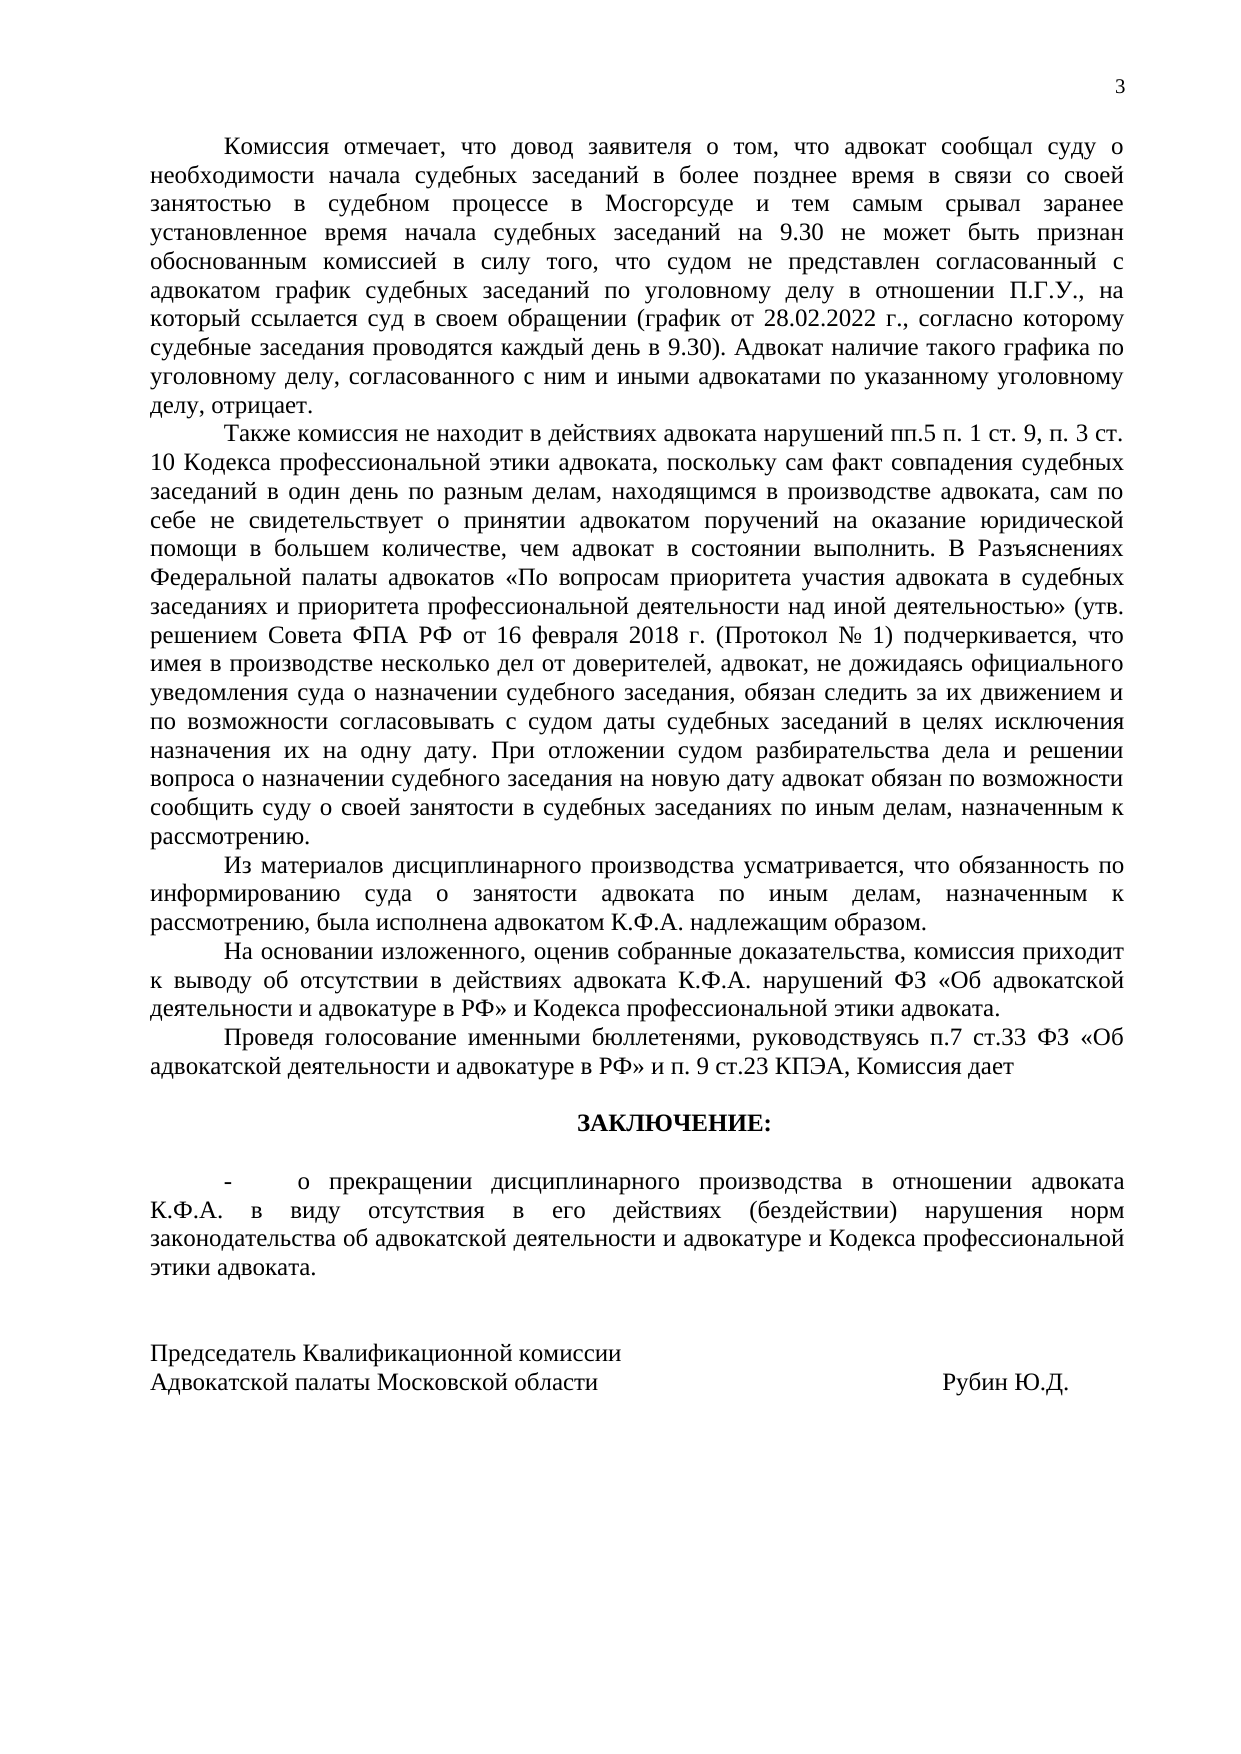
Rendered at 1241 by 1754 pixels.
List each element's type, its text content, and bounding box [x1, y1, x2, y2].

text - о прекращении дисциплинарного производства в отношении адвоката К.Ф.А. в виду отсутствия в его действиях (бездействии) нарушения норм законодательства об адвокатской деятельности и адвокатуре и Кодекса профессиональной этики адвоката. [150, 1166, 1125, 1281]
text На основании изложенного, оценив собранные доказательства, комиссия приходит к выводу об отсутствии в действиях адвоката К.Ф.А. нарушений ФЗ «Об адвокатской деятельности и адвокатуре в РФ» и Кодекса профессиональной этики адвоката. [150, 936, 1125, 1022]
text Адвокатской палаты Московской области Рубин Ю.Д. [150, 1367, 1125, 1396]
text Из материалов дисциплинарного производства усматривается, что обязанность по информированию суда о занятости адвоката по иным делам, назначенным к рассмотрению, была исполнена адвокатом К.Ф.А. надлежащим образом. [150, 850, 1125, 936]
text Председатель Квалификационной комиссии [150, 1338, 1125, 1367]
text ЗАКЛЮЧЕНИЕ: [150, 1108, 1125, 1137]
text Комиссия отмечает, что довод заявителя о том, что адвокат сообщал суду о необходимости начала судебных заседаний в более позднее время в связи со своей занятостью в судебном процессе в Мосгорсуде и тем самым срывал заранее установленное время начала судебных заседаний на 9.30 не может быть признан обоснованным комиссией в силу того, что судом не представлен согласованный с адвокатом график судебных заседаний по уголовному делу в отношении П.Г.У., на который ссылается суд в своем обращении (график от 28.02.2022 г., согласно которому судебные заседания проводятся каждый день в 9.30). Адвокат наличие такого графика по уголовному делу, согласованного с ним и иными адвокатами по указанному уголовному делу, отрицает. [150, 131, 1125, 418]
text Также комиссия не находит в действиях адвоката нарушений пп.5 п. 1 ст. 9, п. 3 ст. 10 Кодекса профессиональной этики адвоката, поскольку сам факт совпадения судебных заседаний в один день по разным делам, находящимся в производстве адвоката, сам по себе не свидетельствует о принятии адвокатом поручений на оказание юридической помощи в большем количестве, чем адвокат в состоянии выполнить. В Разъяснениях Федеральной палаты адвокатов «По вопросам приоритета участия адвоката в судебных заседаниях и приоритета профессиональной деятельности над иной деятельностью» (утв. решением Совета ФПА РФ от 16 февраля 2018 г. (Протокол № 1) подчеркивается, что имея в производстве несколько дел от доверителей, адвокат, не дожидаясь официального уведомления суда о назначении судебного заседания, обязан следить за их движением и по возможности согласовывать с судом даты судебных заседаний в целях исключения назначения их на одну дату. При отложении судом разбирательства дела и решении вопроса о назначении судебного заседания на новую дату адвокат обязан по возможности сообщить суду о своей занятости в судебных заседаниях по иным делам, назначенным к рассмотрению. [150, 418, 1125, 850]
text Проведя голосование именными бюллетенями, руководствуясь п.7 ст.33 ФЗ «Об адвокатской деятельности и адвокатуре в РФ» и п. 9 ст.23 КПЭА, Комиссия дает [150, 1022, 1125, 1080]
